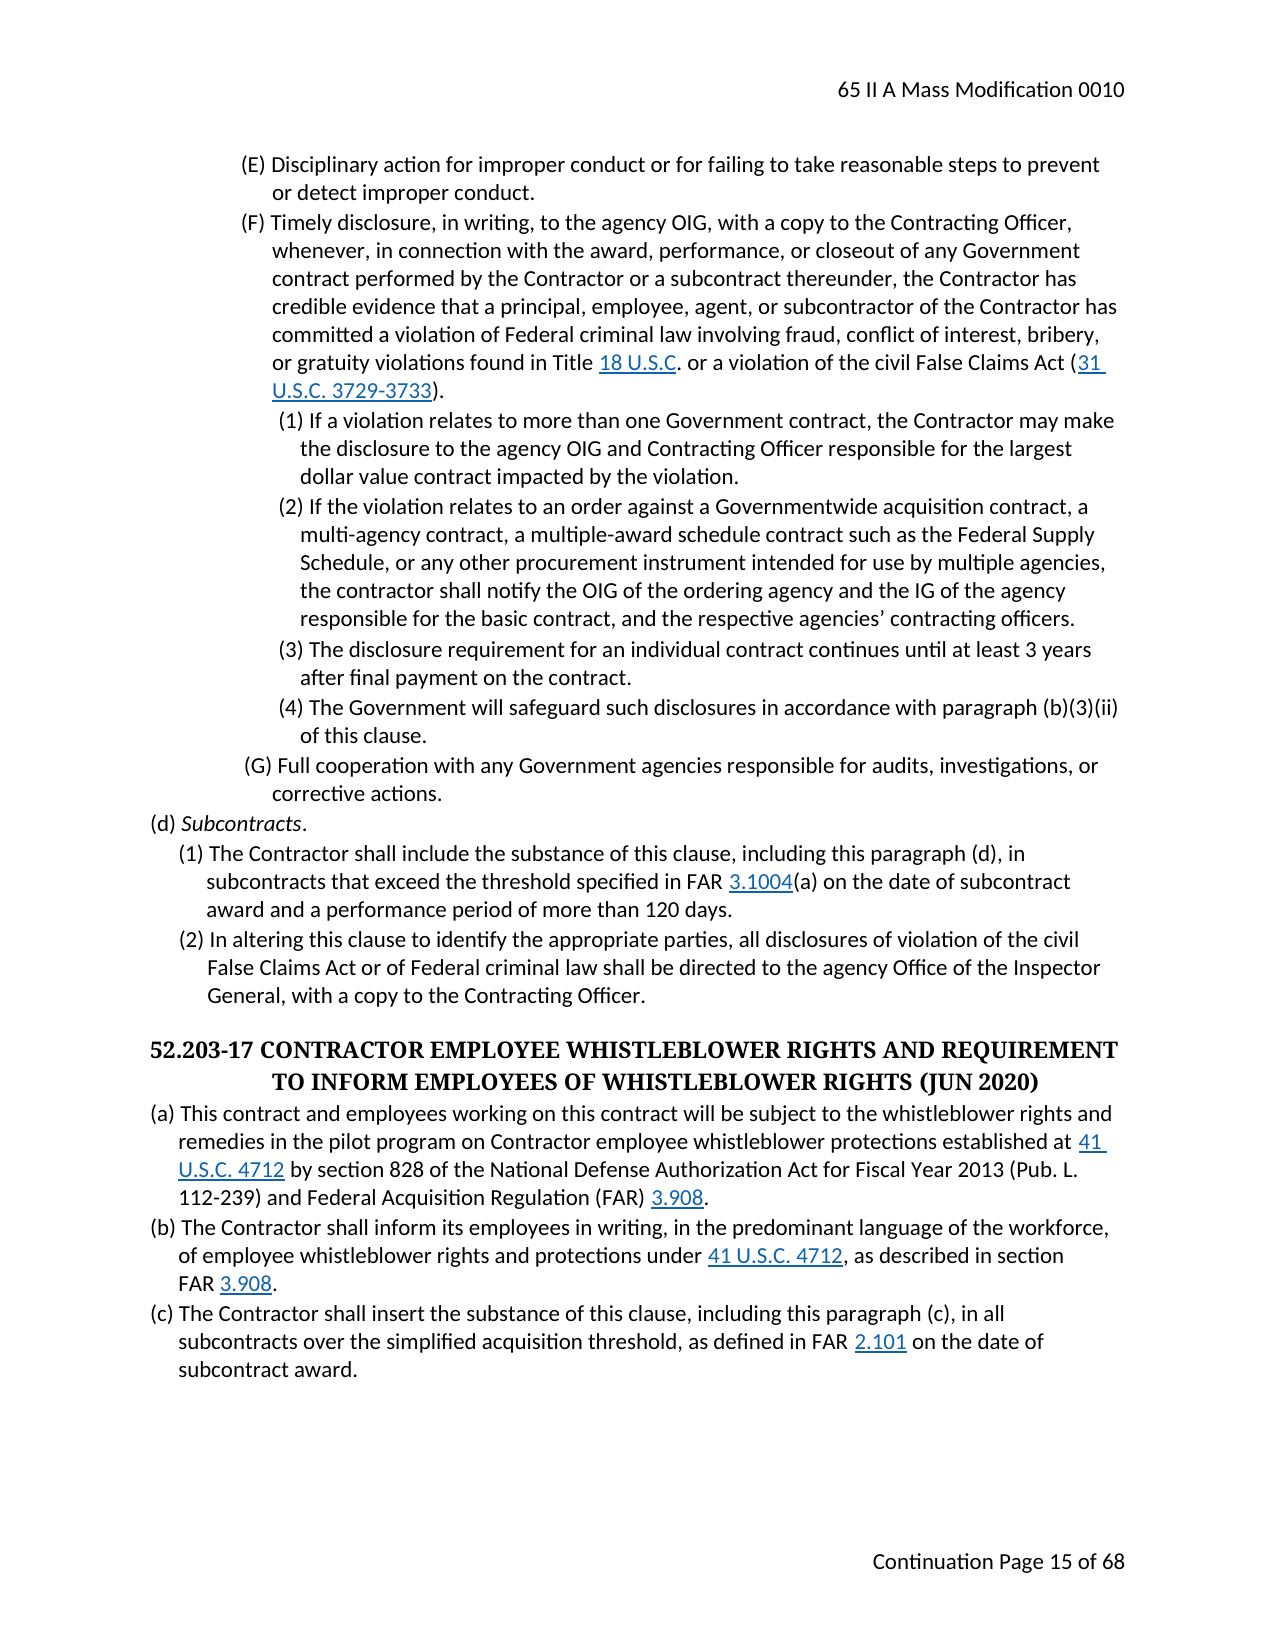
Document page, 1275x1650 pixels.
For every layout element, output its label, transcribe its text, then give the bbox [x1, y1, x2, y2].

text (1) If a violation relates to more than one Government contract, the Contractor may make the disclosure to the agency OIG and Contracting Officer responsible for the largest dollar value contract impacted by the violation. [278, 406, 1125, 490]
text (F) Timely disclosure, in writing, to the agency OIG, with a copy to the Contracting Officer, whenever, in connection with the award, performance, or closeout of any Government contract performed by the Contractor or a subcontract thereunder, the Contractor has credible evidence that a principal, employee, agent, or subcontractor of the Contractor has committed a violation of Federal criminal law involving fraud, conflict of interest, bribery, or gratuity violations found in Title 18 U.S.C. or a violation of the civil False Claims Act (31 U.S.C. 3729-3733). [241, 208, 1125, 404]
text (4) The Government will safeguard such disclosures in accordance with paragraph (b)(3)(ii) of this clause. [278, 693, 1125, 749]
text (d) Subcontracts. [150, 809, 1125, 837]
text 52.203-17 CONTRACTOR EMPLOYEE WHISTLEBLOWER RIGHTS AND REQUIREMENT TO INFORM EMPLOYEES OF WHISTLEBLOWER RIGHTS (JUN 2020) [150, 1034, 1125, 1097]
text (1) The Contractor shall include the substance of this clause, including this paragraph (d), in subcontracts that exceed the threshold specified in FAR 3.1004(a) on the date of subcontract award and a performance period of more than 120 days. [178, 839, 1125, 923]
text (b) The Contractor shall inform its employees in writing, in the predominant language of the workforce, of employee whistleblower rights and protections under 41 U.S.C. 4712, as described in section FAR 3.908. [150, 1213, 1125, 1297]
text (G) Full cooperation with any Government agencies responsible for audits, investigations, or corrective actions. [244, 751, 1125, 807]
text (a) This contract and employees working on this contract will be subject to the whistleblower rights and remedies in the pilot program on Contractor employee whistleblower protections established at 41 U.S.C. 4712 by section 828 of the National Defense Authorization Act for Fiscal Year 2013 (Pub. L. 112-239) and Federal Acquisition Regulation (FAR) 3.908. [150, 1099, 1125, 1211]
text (3) The disclosure requirement for an individual contract continues until at least 3 years after final payment on the contract. [278, 635, 1125, 691]
text (2) If the violation relates to an order against a Governmentwide acquisition contract, a multi-agency contract, a multiple-award schedule contract such as the Federal Supply Schedule, or any other procurement instrument intended for use by multiple agencies, the contractor shall notify the OIG of the ordering agency and the IG of the agency responsible for the basic contract, and the respective agencies’ contracting officers. [278, 492, 1125, 633]
text (2) In altering this clause to identify the appropriate parties, all disclosures of violation of the civil False Claims Act or of Federal criminal law shall be directed to the agency Office of the Inspector General, with a copy to the Contracting Officer. [178, 925, 1125, 1009]
text (c) The Contractor shall insert the substance of this clause, including this paragraph (c), in all subcontracts over the simplified acquisition threshold, as defined in FAR 2.101 on the date of subcontract award. [150, 1299, 1125, 1383]
text (E) Disciplinary action for improper conduct or for failing to take reasonable steps to prevent or detect improper conduct. [241, 150, 1125, 206]
